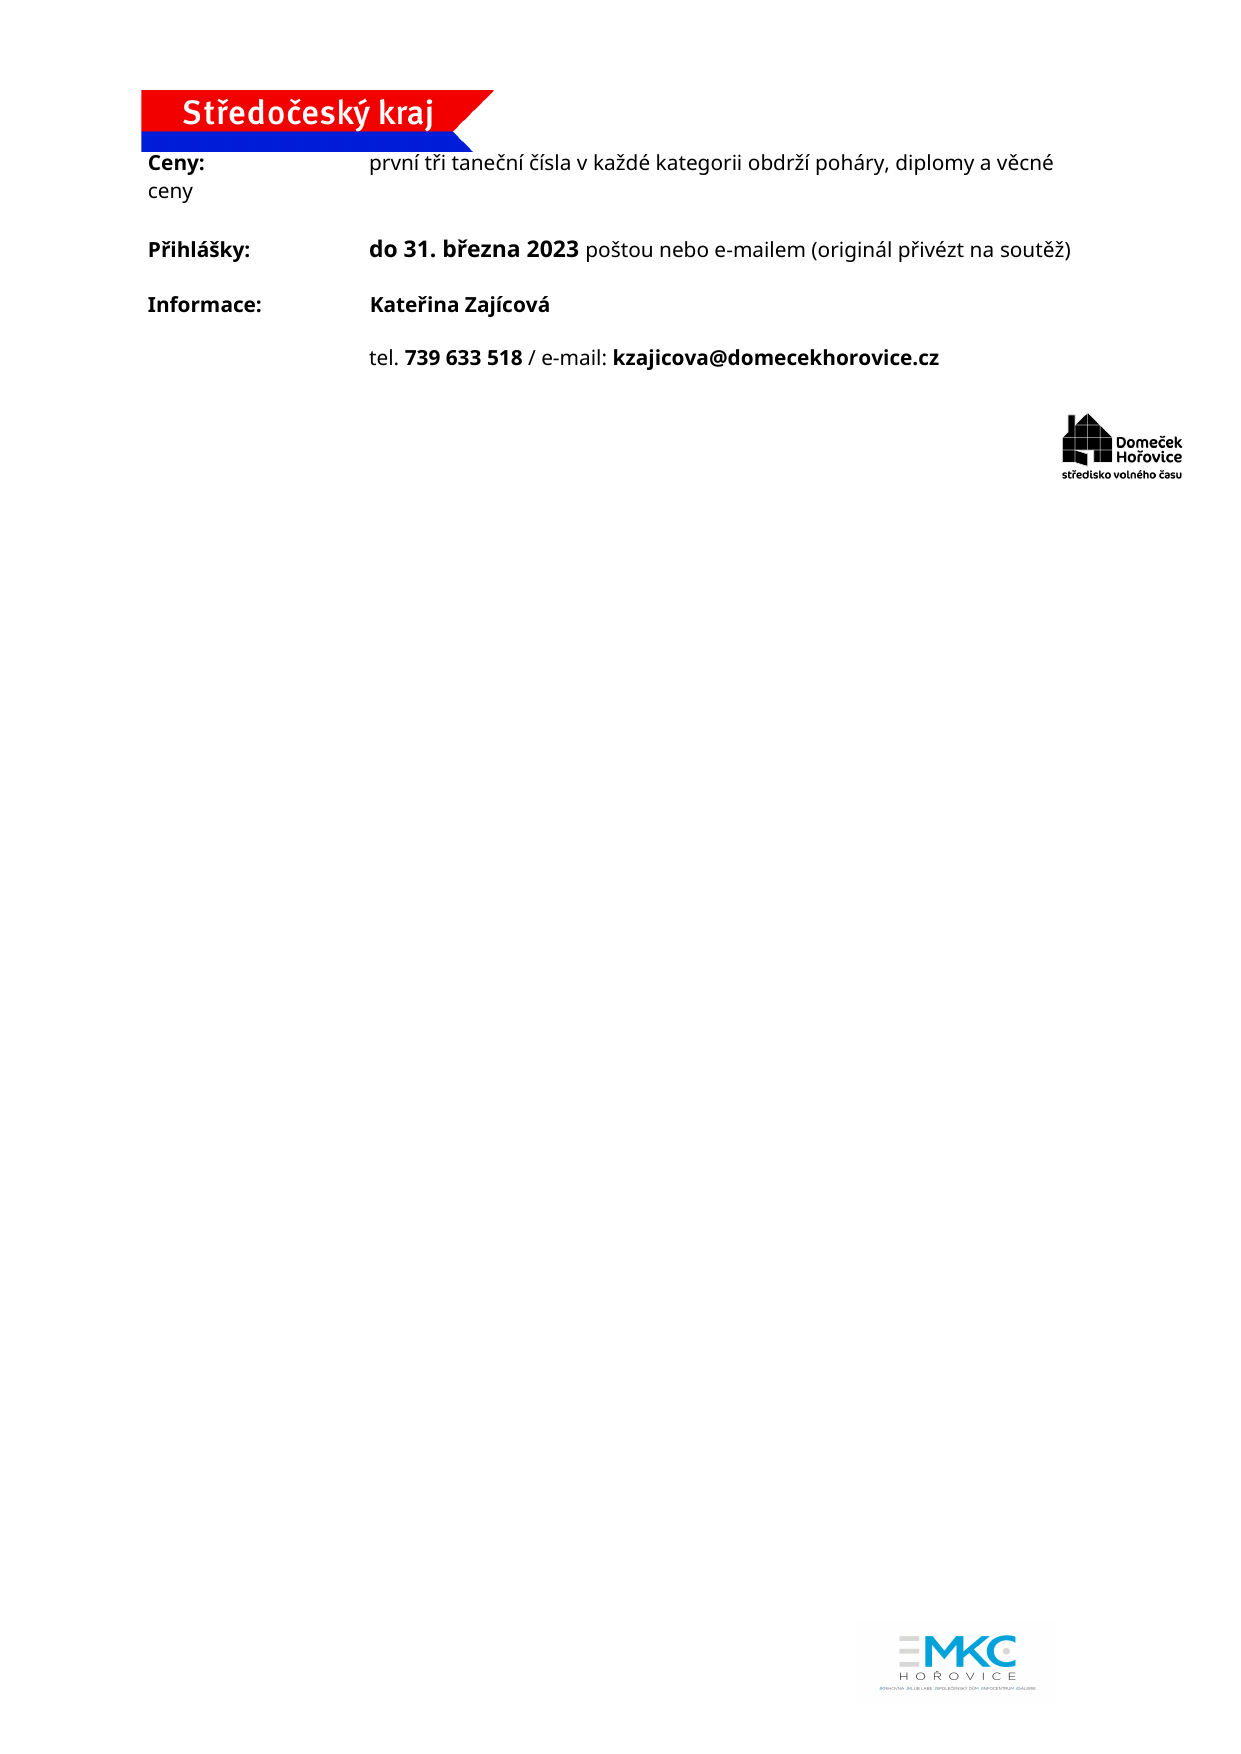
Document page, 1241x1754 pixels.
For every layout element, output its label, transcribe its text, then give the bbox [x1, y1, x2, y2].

text Přihlášky: do 31. března 2023 poštou nebo e-mailem (originál přivézt na soutěž) [148, 233, 1093, 264]
text Informace: Kateřina Zajícová [148, 290, 1093, 318]
picture [856, 1620, 1057, 1705]
picture [1052, 403, 1190, 490]
text tel. 739 633 518 / e-mail: kzajicova@domecekhorovice.cz [369, 343, 1093, 372]
text Ceny: první tři taneční čísla v každé kategorii obdrží poháry, diplomy a věcné ceny [148, 148, 1093, 204]
picture [141, 90, 494, 152]
